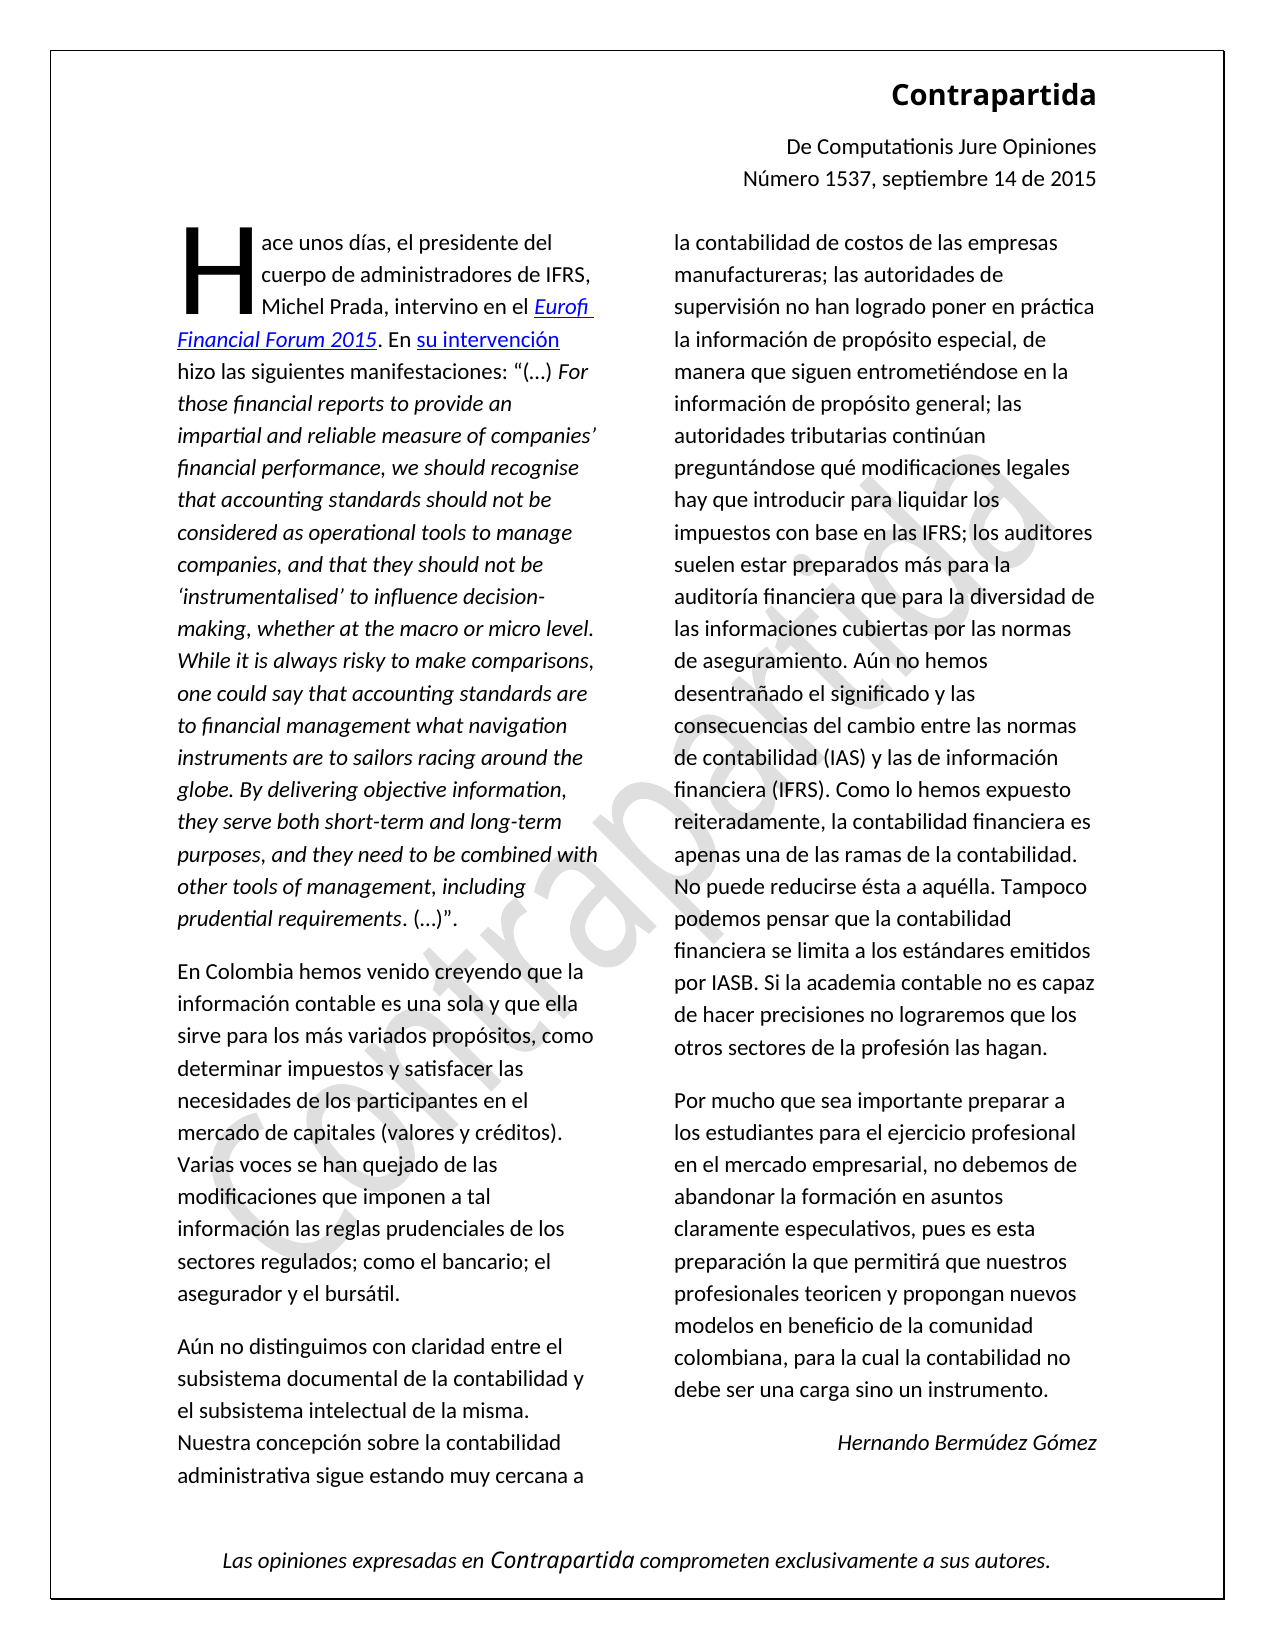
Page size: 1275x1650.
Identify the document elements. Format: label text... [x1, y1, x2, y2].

text ace unos días, el presidente del cuerpo de administradores de IFRS, Michel Prada, intervino en el Eurofi Financial Forum 2015. En su intervención hizo las siguientes manifestaciones: “(…) For those financial reports to provide an impartial and reliable measure of companies’ financial performance, we should recognise that accounting standards should not be considered as operational tools to manage companies, and that they should not be ‘instrumentalised’ to influence decision-making, whether at the macro or micro level. While it is always risky to make comparisons, one could say that accounting standards are to financial management what navigation instruments are to sailors racing around the globe. By delivering objective information, they serve both short-term and long-term purposes, and they need to be combined with other tools of management, including prudential requirements. (…)”. [177, 228, 600, 932]
text Aún no distinguimos con claridad entre el subsistema documental de la contabilidad y el subsistema intelectual de la misma. Nuestra concepción sobre la contabilidad administrativa sigue estando muy cercana a la contabilidad de costos de las empresas manufactureras; las autoridades de supervisión no han logrado poner en práctica la información de propósito especial, de manera que siguen entrometiéndose en la información de propósito general; las autoridades tributarias continúan preguntándose qué modificaciones legales hay que introducir para liquidar los impuestos con base en las IFRS; los auditores suelen estar preparados más para la auditoría financiera que para la diversidad de las informaciones cubiertas por las normas de aseguramiento. Aún no hemos desentrañado el significado y las consecuencias del cambio entre las normas de contabilidad (IAS) y las de información financiera (IFRS). Como lo hemos expuesto reiteradamente, la contabilidad financiera es apenas una de las ramas de la contabilidad. No puede reducirse ésta a aquélla. Tampoco podemos pensar que la contabilidad financiera se limita a los estándares emitidos por IASB. Si la academia contable no es capaz de hacer precisiones no lograremos que los otros sectores de la profesión las hagan. [674, 228, 1097, 1061]
text En Colombia hemos venido creyendo que la información contable es una sola y que ella sirve para los más variados propósitos, como determinar impuestos y satisfacer las necesidades de los participantes en el mercado de capitales (valores y créditos). Varias voces se han quejado de las modificaciones que imponen a tal información las reglas prudenciales de los sectores regulados; como el bancario; el asegurador y el bursátil. [177, 957, 600, 1307]
text Hernando Bermúdez Gómez [674, 1428, 1097, 1457]
text Por mucho que sea importante preparar a los estudiantes para el ejercicio profesional en el mercado empresarial, no debemos de abandonar la formación en asuntos claramente especulativos, pues es esta preparación la que permitirá que nuestros profesionales teoricen y propongan nuevos modelos en beneficio de la comunidad colombiana, para la cual la contabilidad no debe ser una carga sino un instrumento. [674, 1086, 1097, 1403]
